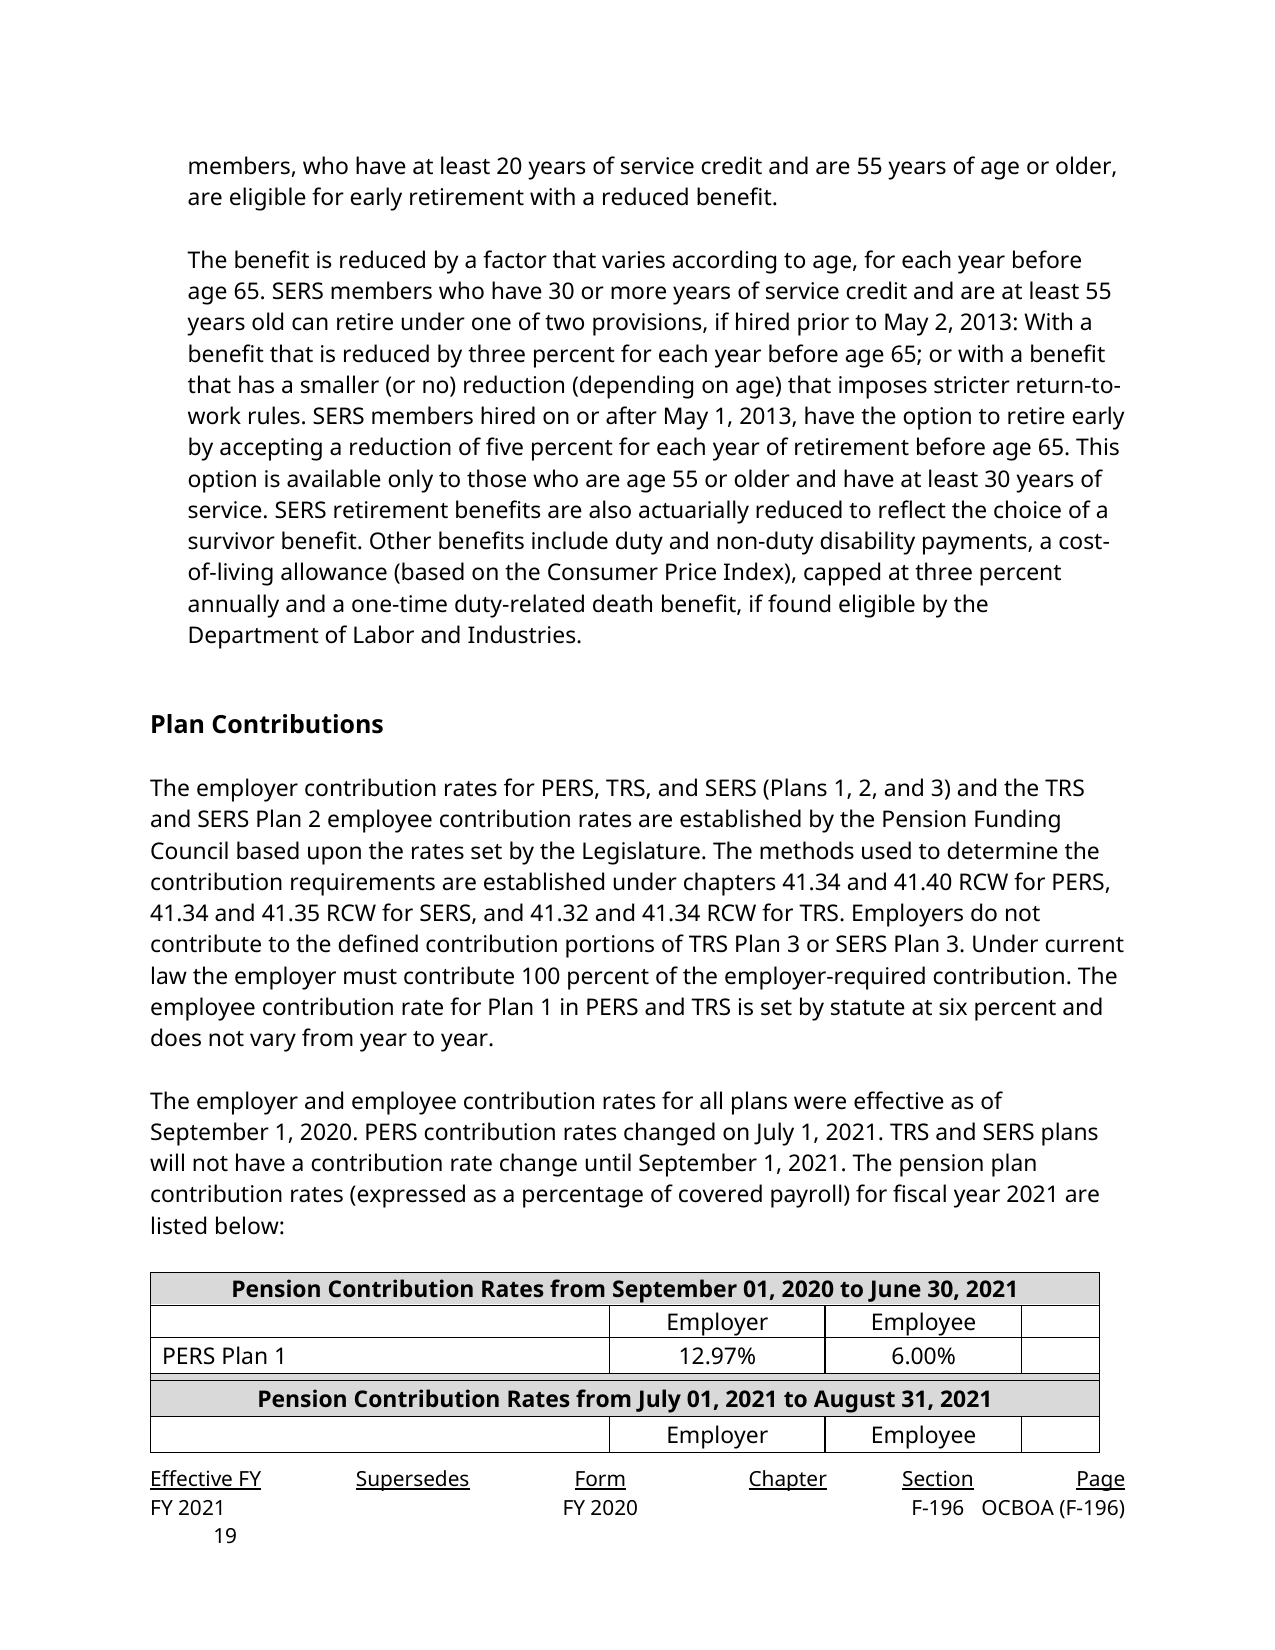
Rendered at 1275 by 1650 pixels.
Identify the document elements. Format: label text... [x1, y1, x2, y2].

table_cell [1022, 1306, 1099, 1337]
text The employer contribution rates for PERS, TRS, and SERS (Plans 1, 2, and 3) and the TRS and SERS Plan 2 employee contribution rates are established by the Pension Funding Council based upon the rates set by the Legislature. The methods used to determine the contribution requirements are established under chapters 41.34 and 41.40 RCW for PERS, 41.34 and 41.35 RCW for SERS, and 41.32 and 41.34 RCW for TRS. Employers do not contribute to the defined contribution portions of TRS Plan 3 or SERS Plan 3. Under current law the employer must contribute 100 percent of the employer-required contribution. The employee contribution rate for Plan 1 in PERS and TRS is set by statute at six percent and does not vary from year to year. [150, 772, 1125, 1053]
table_cell Employer [610, 1306, 824, 1337]
text The employer and employee contribution rates for all plans were effective as of September 1, 2020. PERS contribution rates changed on July 1, 2021. TRS and SERS plans will not have a contribution rate change until September 1, 2021. The pension plan contribution rates (expressed as a percentage of covered payroll) for fiscal year 2021 are listed below: [150, 1085, 1125, 1241]
table_cell [1022, 1417, 1099, 1452]
table_cell 6.00% [826, 1338, 1021, 1373]
text The benefit is reduced by a factor that varies according to age, for each year before age 65. SERS members who have 30 or more years of service credit and are at least 55 years old can retire under one of two provisions, if hired prior to May 2, 2013: With a benefit that is reduced by three percent for each year before age 65; or with a benefit that has a smaller (or no) reduction (depending on age) that imposes stricter return-to-work rules. SERS members hired on or after May 1, 2013, have the option to retire early by accepting a reduction of five percent for each year of retirement before age 65. This option is available only to those who are age 55 or older and have at least 30 years of service. SERS retirement benefits are also actuarially reduced to reflect the choice of a survivor benefit. Other benefits include duty and non-duty disability payments, a cost- of-living allowance (based on the Consumer Price Index), capped at three percent annually and a one-time duty-related death benefit, if found eligible by the Department of Labor and Industries. [187, 244, 1125, 650]
table_cell [151, 1417, 609, 1452]
table_cell Employer [610, 1417, 824, 1452]
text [187, 150, 1125, 212]
table_cell [151, 1374, 1099, 1380]
table_cell Pension Contribution Rates from July 01, 2021 to August 31, 2021 [151, 1381, 1099, 1416]
table_header Pension Contribution Rates from September 01, 2020 to June 30, 2021 [151, 1273, 1099, 1304]
table_cell 12.97% [610, 1338, 824, 1373]
table_cell Employee [826, 1417, 1021, 1452]
table_cell [1022, 1338, 1099, 1373]
table_cell Employee [826, 1306, 1021, 1337]
table_cell [151, 1306, 609, 1337]
table_cell PERS Plan 1 [151, 1338, 609, 1373]
subtitle Plan Contributions [150, 707, 1125, 741]
